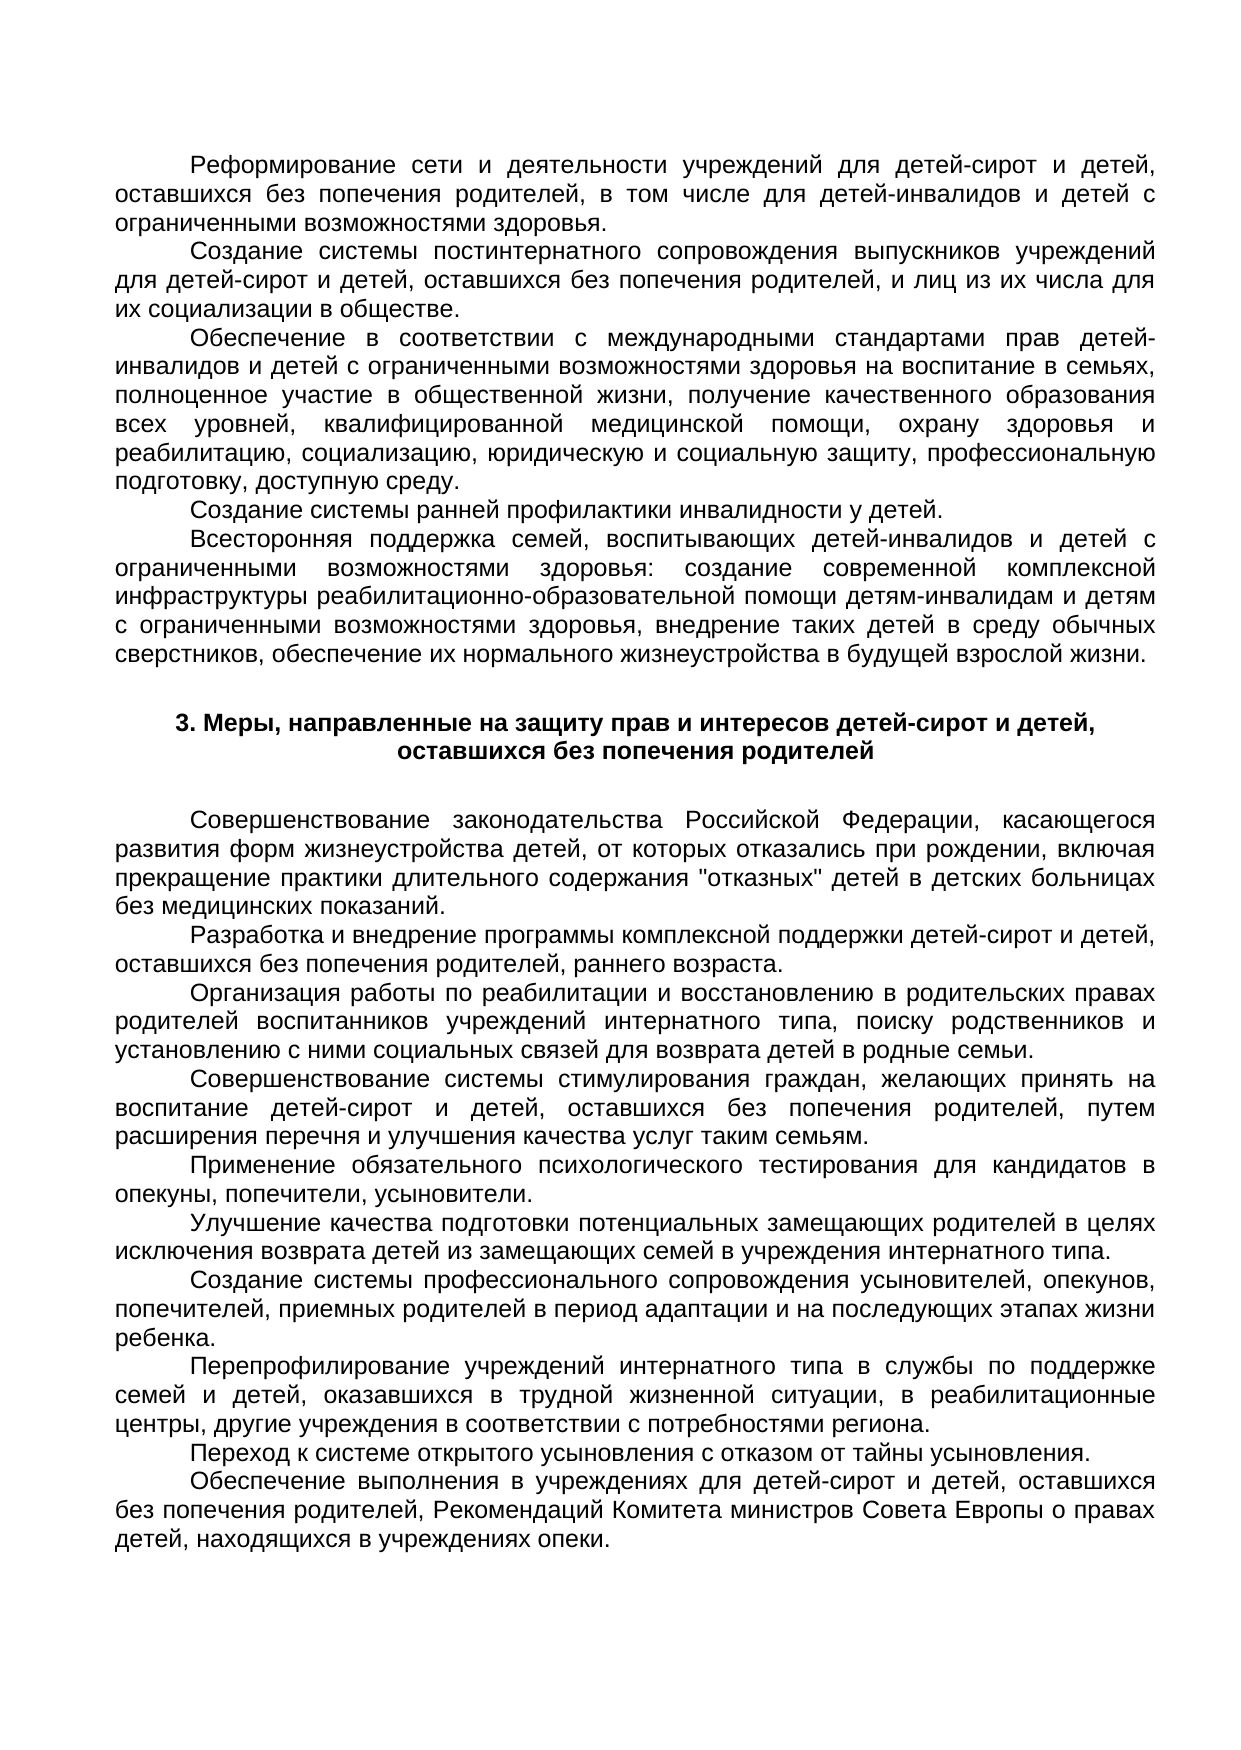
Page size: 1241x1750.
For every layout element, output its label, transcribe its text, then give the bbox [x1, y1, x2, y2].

text Разработка и внедрение программы комплексной поддержки детей-сирот и детей, оставшихся без попечения родителей, раннего возраста. [114, 920, 1157, 977]
text Обеспечение в соответствии с международными стандартами прав детей-инвалидов и детей с ограниченными возможностями здоровья на воспитание в семьях, полноценное участие в общественной жизни, получение качественного образования всех уровней, квалифицированной медицинской помощи, охрану здоровья и реабилитацию, социализацию, юридическую и социальную защиту, профессиональную подготовку, доступную среду. [114, 322, 1157, 495]
text Создание системы ранней профилактики инвалидности у детей. [114, 495, 1157, 524]
text Перепрофилирование учреждений интернатного типа в службы по поддержке семей и детей, оказавшихся в трудной жизненной ситуации, в реабилитационные центры, другие учреждения в соответствии с потребностями региона. [114, 1351, 1157, 1437]
text Организация работы по реабилитации и восстановлению в родительских правах родителей воспитанников учреждений интернатного типа, поиску родственников и установлению с ними социальных связей для возврата детей в родные семьи. [114, 977, 1157, 1064]
text 3. Меры, направленные на защиту прав и интересов детей-сирот и детей, оставшихся без попечения родителей [114, 707, 1157, 765]
text Совершенствование законодательства Российской Федерации, касающегося развития форм жизнеустройства детей, от которых отказались при рождении, включая прекращение практики длительного содержания "отказных" детей в детских больницах без медицинских показаний. [114, 805, 1157, 920]
text Всесторонняя поддержка семей, воспитывающих детей-инвалидов и детей с ограниченными возможностями здоровья: создание современной комплексной инфраструктуры реабилитационно-образовательной помощи детям-инвалидам и детям с ограниченными возможностями здоровья, внедрение таких детей в среду обычных сверстников, обеспечение их нормального жизнеустройства в будущей взрослой жизни. [114, 524, 1157, 667]
text Создание системы профессионального сопровождения усыновителей, опекунов, попечителей, приемных родителей в период адаптации и на последующих этапах жизни ребенка. [114, 1265, 1157, 1351]
text Применение обязательного психологического тестирования для кандидатов в опекуны, попечители, усыновители. [114, 1150, 1157, 1207]
text Переход к системе открытого усыновления с отказом от тайны усыновления. [114, 1437, 1157, 1466]
text Реформирование сети и деятельности учреждений для детей-сирот и детей, оставшихся без попечения родителей, в том числе для детей-инвалидов и детей с ограниченными возможностями здоровья. [114, 150, 1157, 236]
text Улучшение качества подготовки потенциальных замещающих родителей в целях исключения возврата детей из замещающих семей в учреждения интернатного типа. [114, 1207, 1157, 1265]
text Обеспечение выполнения в учреждениях для детей-сирот и детей, оставшихся без попечения родителей, Рекомендаций Комитета министров Совета Европы о правах детей, находящихся в учреждениях опеки. [114, 1466, 1157, 1552]
text Создание системы постинтернатного сопровождения выпускников учреждений для детей-сирот и детей, оставшихся без попечения родителей, и лиц из их числа для их социализации в обществе. [114, 236, 1157, 322]
text Совершенствование системы стимулирования граждан, желающих принять на воспитание детей-сирот и детей, оставшихся без попечения родителей, путем расширения перечня и улучшения качества услуг таким семьям. [114, 1064, 1157, 1150]
